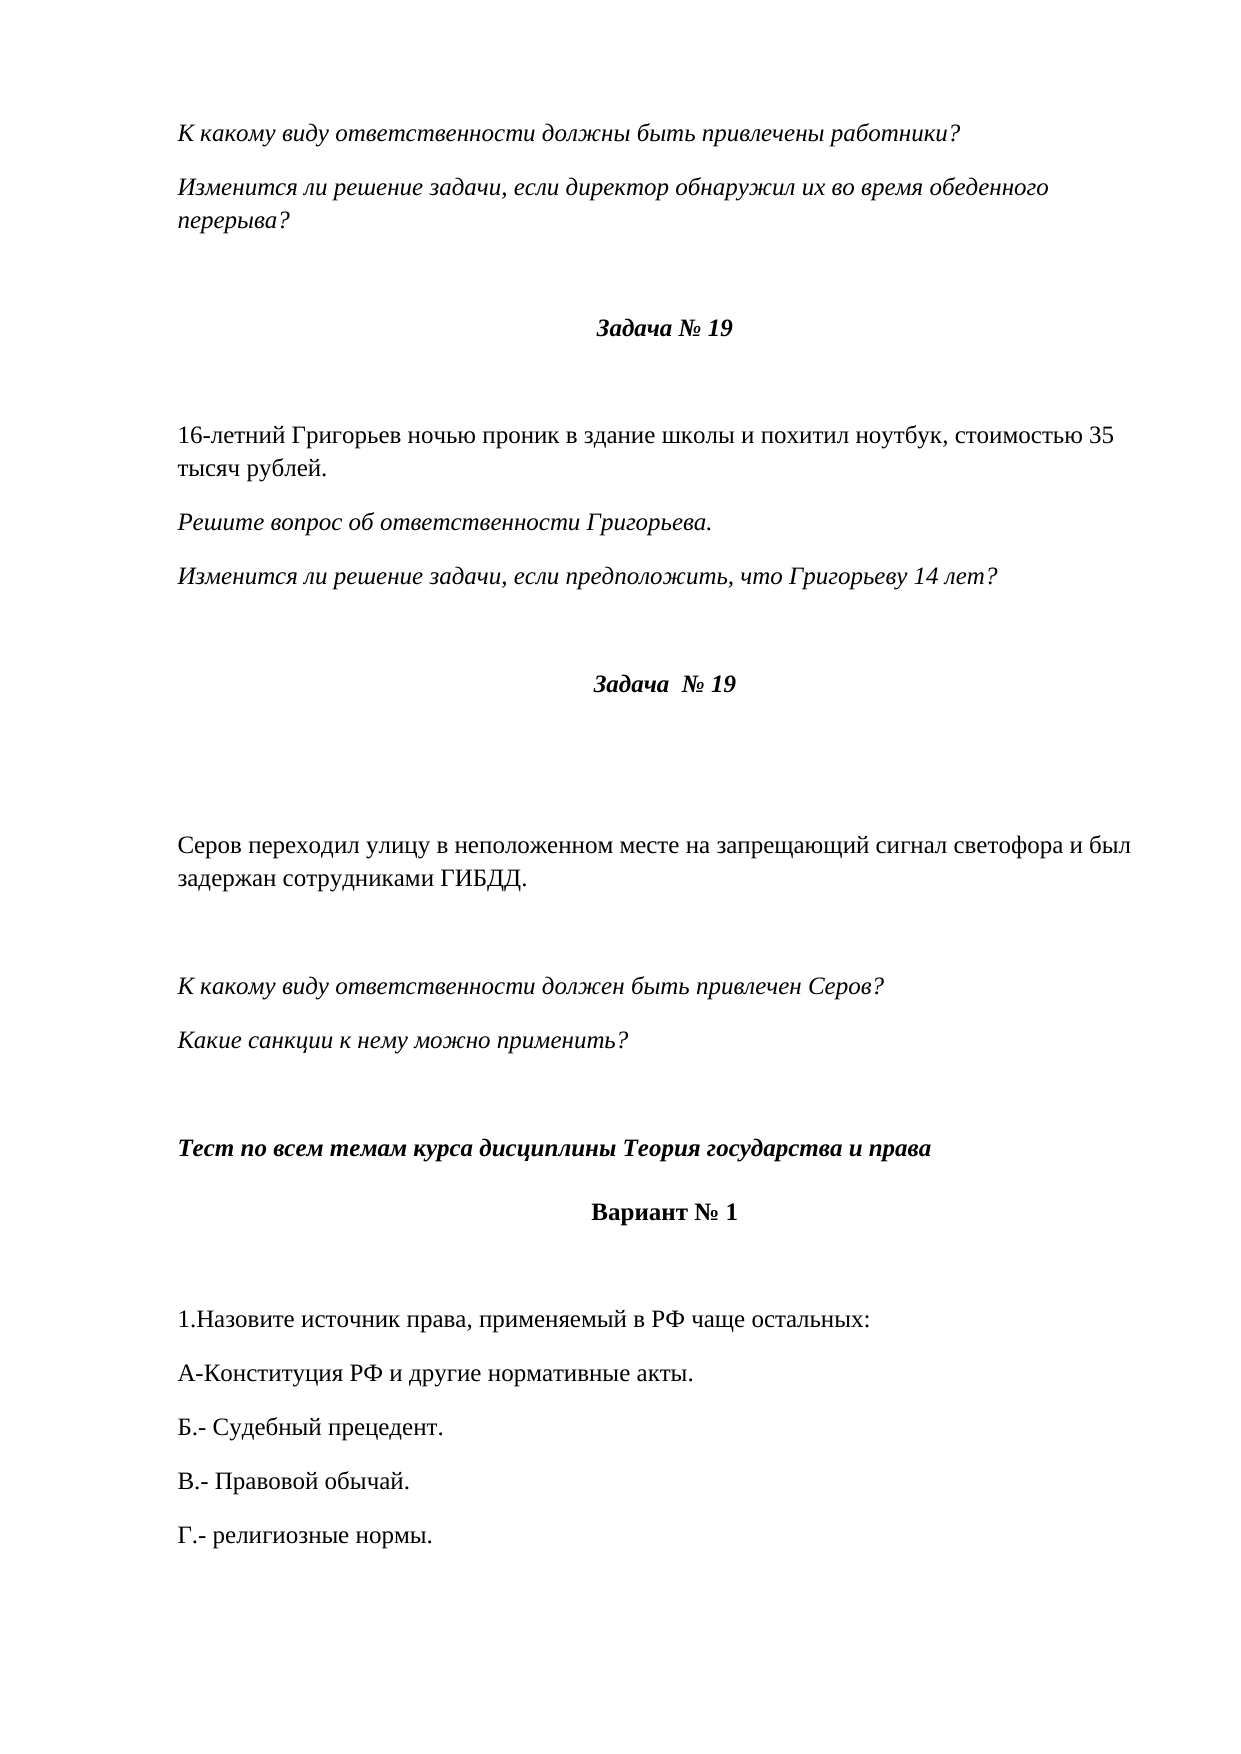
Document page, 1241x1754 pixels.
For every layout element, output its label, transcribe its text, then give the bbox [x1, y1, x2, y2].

text Изменится ли решение задачи, если предположить, что Григорьеву 14 лет? [177, 561, 1152, 590]
text Тест по всем темам курса дисциплины Теория государства и права [177, 1133, 1152, 1161]
text А-Конституция РФ и другие нормативные акты. [177, 1358, 1152, 1387]
text 1.Назовите источник права, применяемый в РФ чаще остальных: [177, 1304, 1152, 1333]
text Г.- религиозные нормы. [177, 1520, 1152, 1548]
text Задача № 19 [177, 669, 1152, 698]
text Решите вопрос об ответственности Григорьева. [177, 507, 1152, 536]
text Изменится ли решение задачи, если директор обнаружил их во время обеденного перерыва? [177, 172, 1152, 234]
text 16-летний Григорьев ночью проник в здание школы и похитил ноутбук, стоимостью 35 тысяч рублей. [177, 420, 1152, 482]
text Задача № 19 [177, 313, 1152, 341]
text Серов переходил улицу в неположенном месте на запрещающий сигнал светофора и был задержан сотрудниками ГИБДД. [177, 830, 1152, 892]
text Какие санкции к нему можно применить? [177, 1025, 1152, 1054]
text Вариант № 1 [177, 1197, 1152, 1225]
text В.- Правовой обычай. [177, 1466, 1152, 1495]
text К какому виду ответственности должны быть привлечены работники? [177, 118, 1152, 147]
text Б.- Судебный прецедент. [177, 1412, 1152, 1441]
text К какому виду ответственности должен быть привлечен Серов? [177, 971, 1152, 1000]
